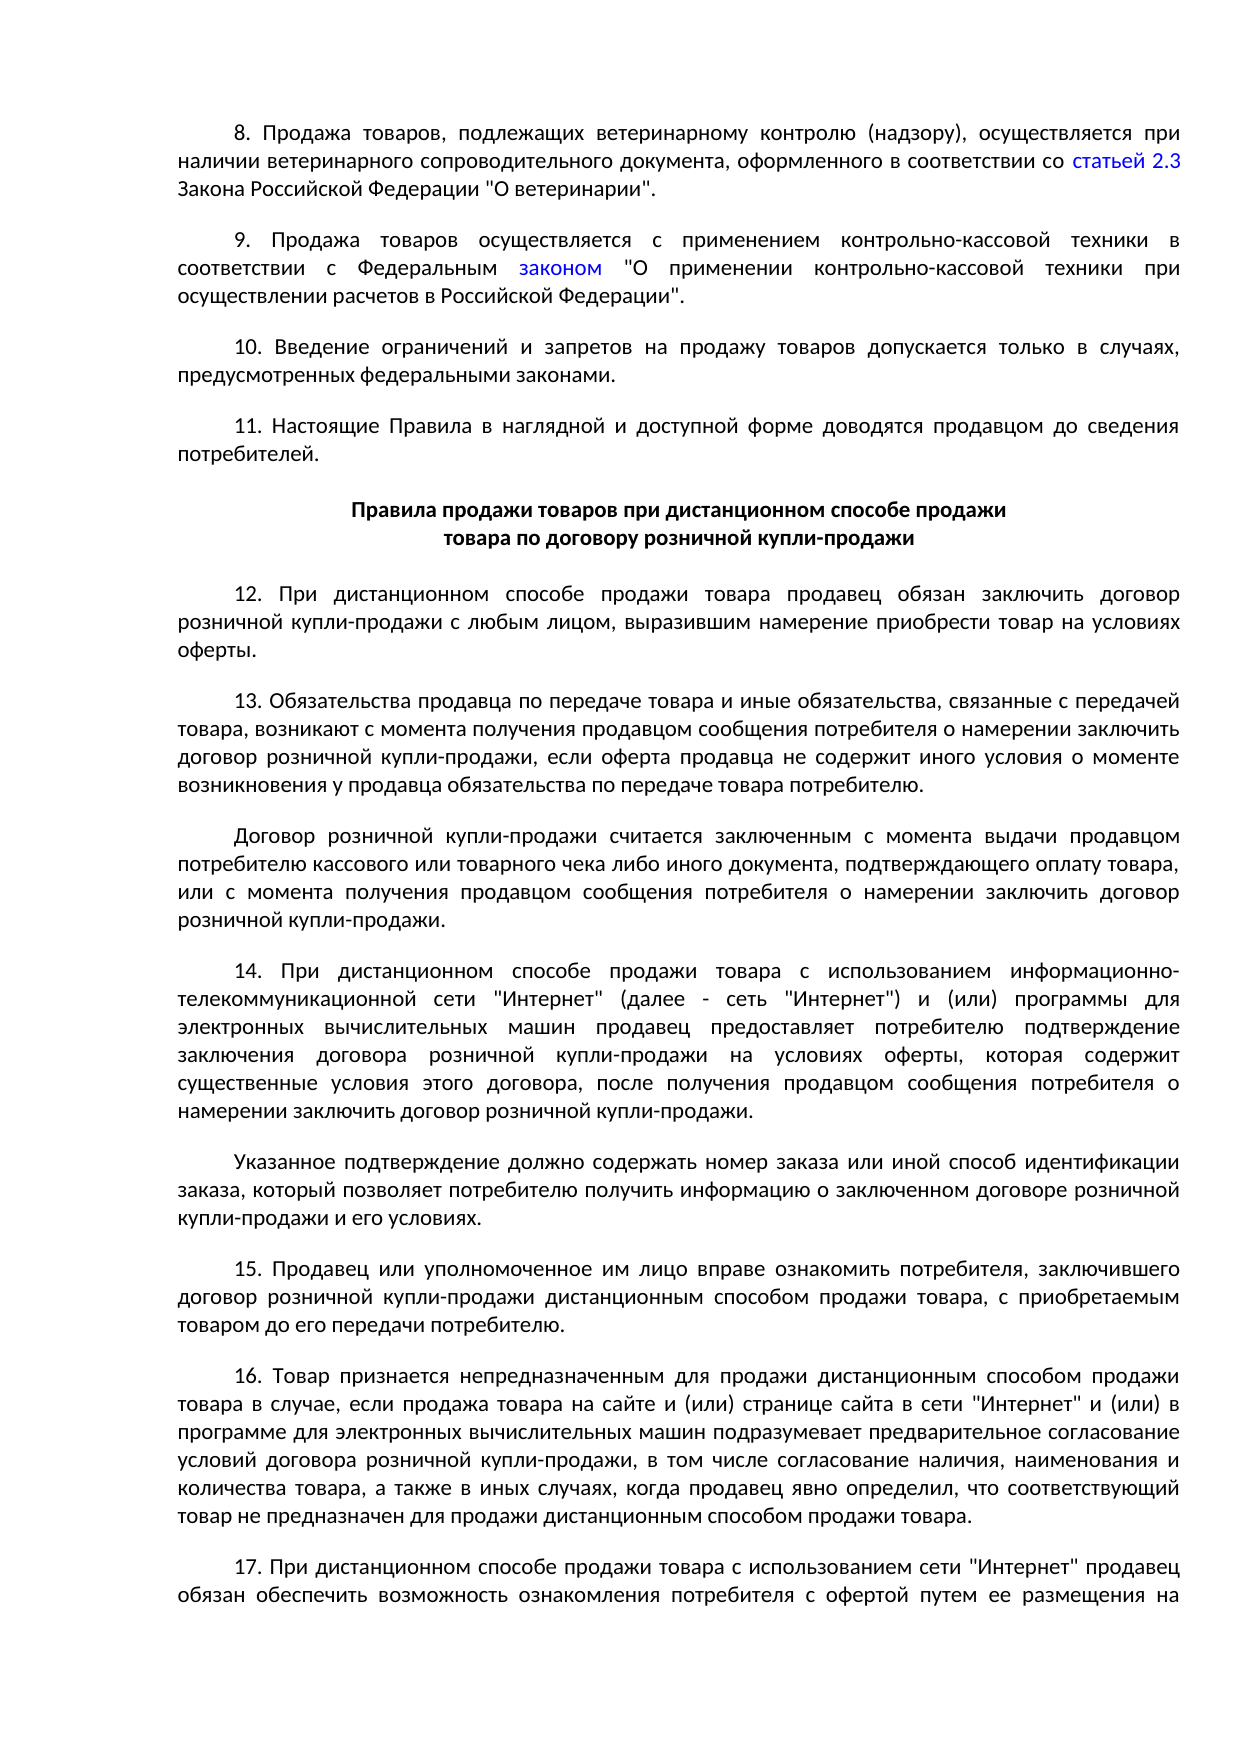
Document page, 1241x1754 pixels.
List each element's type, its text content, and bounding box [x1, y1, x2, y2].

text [177, 1552, 1181, 1608]
text Указанное подтверждение должно содержать номер заказа или иной способ идентификации заказа, который позволяет потребителю получить информацию о заключенном договоре розничной купли-продажи и его условиях. [177, 1147, 1181, 1231]
text Договор розничной купли-продажи считается заключенным с момента выдачи продавцом потребителю кассового или товарного чека либо иного документа, подтверждающего оплату товара, или с момента получения продавцом сообщения потребителя о намерении заключить договор розничной купли-продажи. [177, 821, 1181, 933]
text 15. Продавец или уполномоченное им лицо вправе ознакомить потребителя, заключившего договор розничной купли-продажи дистанционным способом продажи товара, с приобретаемым товаром до его передачи потребителю. [177, 1254, 1181, 1338]
text 12. При дистанционном способе продажи товара продавец обязан заключить договор розничной купли-продажи с любым лицом, выразившим намерение приобрести товар на условиях оферты. [177, 579, 1181, 663]
title товара по договору розничной купли-продажи [177, 523, 1181, 551]
text 16. Товар признается непредназначенным для продажи дистанционным способом продажи товара в случае, если продажа товара на сайте и (или) странице сайта в сети "Интернет" и (или) в программе для электронных вычислительных машин подразумевает предварительное согласование условий договора розничной купли-продажи, в том числе согласование наличия, наименования и количества товара, а также в иных случаях, когда продавец явно определил, что соответствующий товар не предназначен для продажи дистанционным способом продажи товара. [177, 1361, 1181, 1529]
text 10. Введение ограничений и запретов на продажу товаров допускается только в случаях, предусмотренных федеральными законами. [177, 332, 1181, 388]
text 13. Обязательства продавца по передаче товара и иные обязательства, связанные с передачей товара, возникают с момента получения продавцом сообщения потребителя о намерении заключить договор розничной купли-продажи, если оферта продавца не содержит иного условия о моменте возникновения у продавца обязательства по передаче товара потребителю. [177, 686, 1181, 798]
title Правила продажи товаров при дистанционном способе продажи [177, 495, 1181, 523]
text 14. При дистанционном способе продажи товара с использованием информационно-телекоммуникационной сети "Интернет" (далее - сеть "Интернет") и (или) программы для электронных вычислительных машин продавец предоставляет потребителю подтверждение заключения договора розничной купли-продажи на условиях оферты, которая содержит существенные условия этого договора, после получения продавцом сообщения потребителя о намерении заключить договор розничной купли-продажи. [177, 956, 1181, 1124]
text 9. Продажа товаров осуществляется с применением контрольно-кассовой техники в соответствии с Федеральным законом "О применении контрольно-кассовой техники при осуществлении расчетов в Российской Федерации". [177, 225, 1181, 309]
text 11. Настоящие Правила в наглядной и доступной форме доводятся продавцом до сведения потребителей. [177, 411, 1181, 467]
text 8. Продажа товаров, подлежащих ветеринарному контролю (надзору), осуществляется при наличии ветеринарного сопроводительного документа, оформленного в соответствии со статьей 2.3 Закона Российской Федерации "О ветеринарии". [177, 118, 1181, 202]
